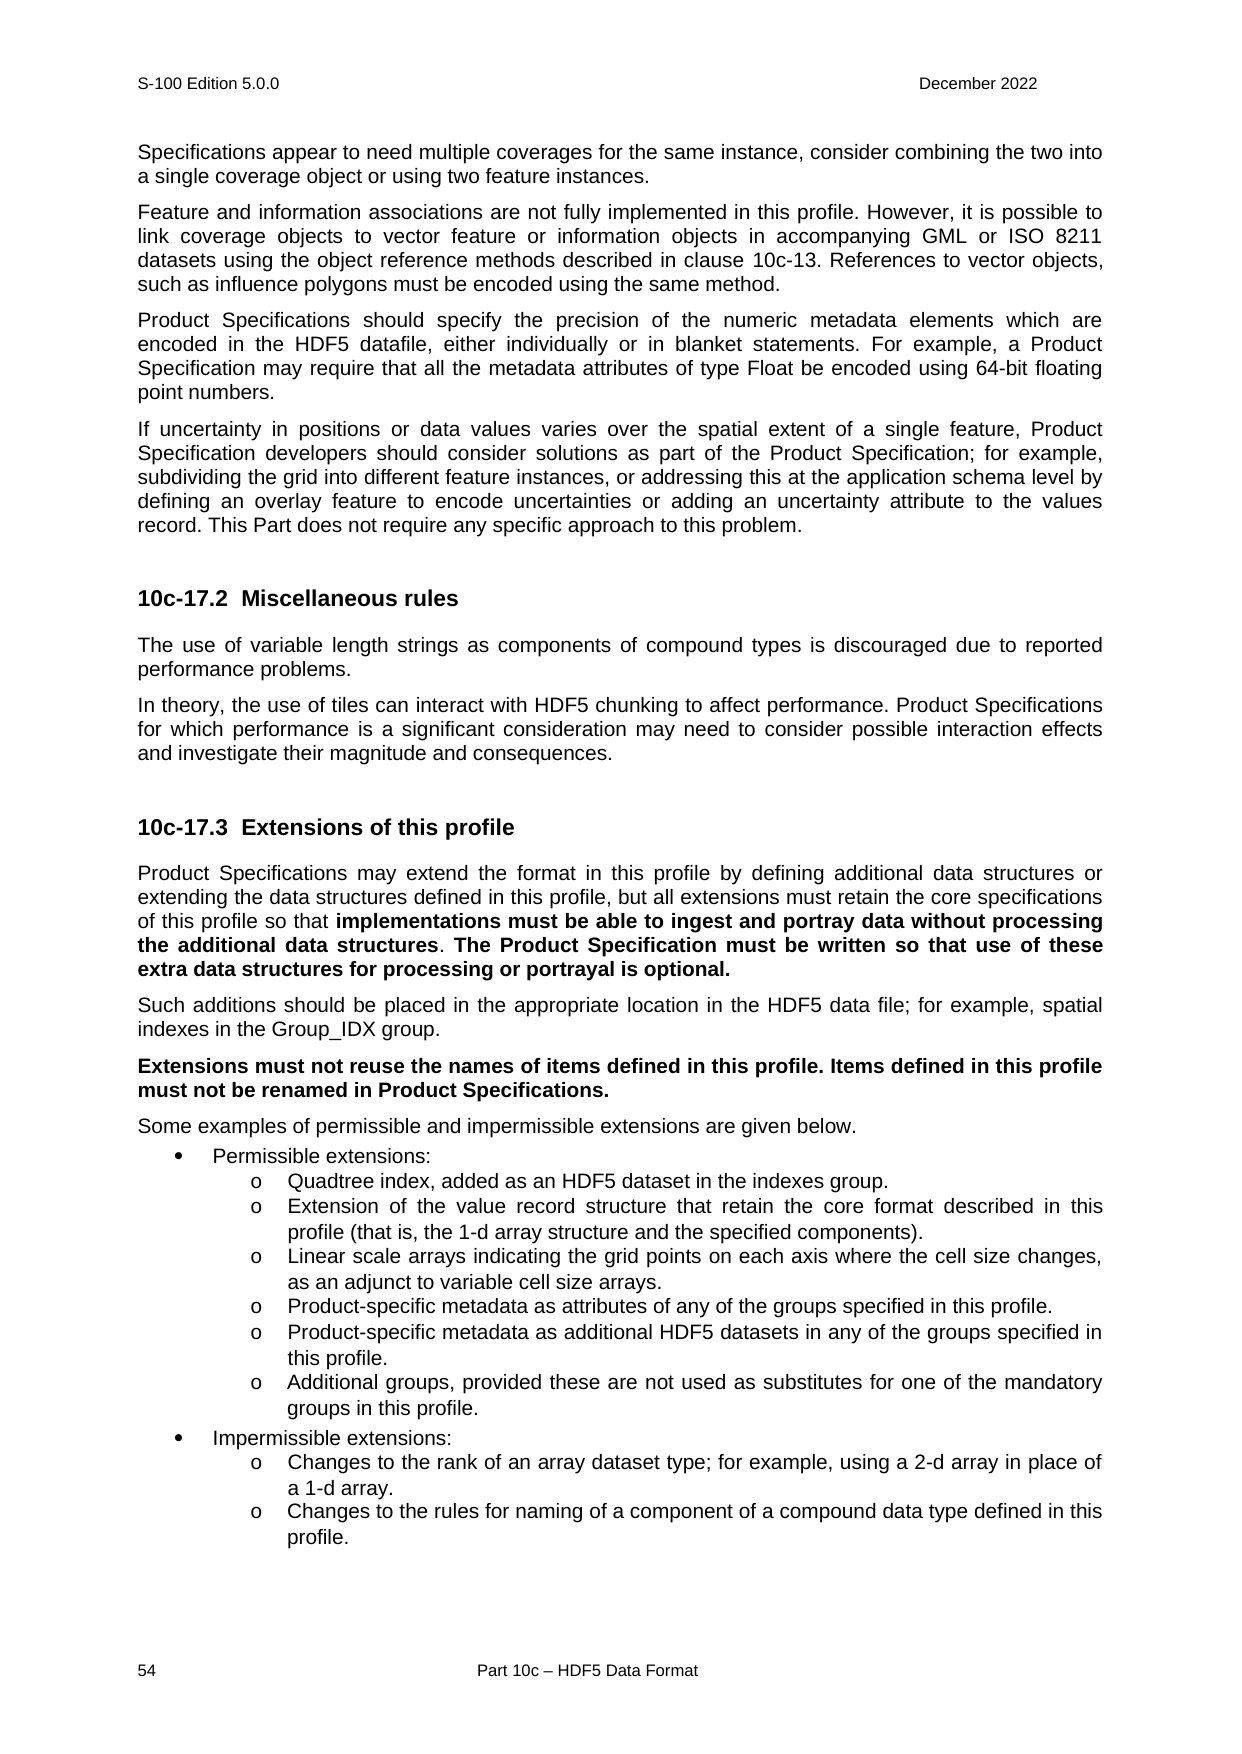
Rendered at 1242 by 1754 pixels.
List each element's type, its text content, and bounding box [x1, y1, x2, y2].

list Extension of the value record structure that retain the core format described in this profile (that is, the 1-d array structure and the specified components). [250, 1194, 1104, 1244]
text Product Specifications should specify the precision of the numeric metadata elements which are encoded in the HDF5 datafile, either individually or in blanket statements. For example, a Product Specification may require that all the metadata attributes of type Float be encoded using 64-bit floating point numbers. [137, 308, 1104, 404]
text Some examples of permissible and impermissible extensions are given below. [137, 1114, 1104, 1138]
text The use of variable length strings as components of compound types is discouraged due to reported performance problems. [137, 633, 1104, 681]
subtitle Extensions of this profile [137, 814, 1104, 840]
list Product-specific metadata as attributes of any of the groups specified in this profile. [250, 1294, 1104, 1320]
list Permissible extensions: [175, 1144, 1104, 1168]
list Changes to the rank of an array dataset type; for example, using a 2-d array in place of a 1-d array. [250, 1449, 1104, 1499]
list Additional groups, provided these are not used as substitutes for one of the mandatory groups in this profile. [250, 1369, 1104, 1419]
text If uncertainty in positions or data values varies over the spatial extent of a single feature, Product Specification developers should consider solutions as part of the Product Specification; for example, subdividing the grid into different feature instances, or addressing this at the application schema level by defining an overlay feature to encode uncertainties or adding an uncertainty attribute to the values record. This Part does not require any specific approach to this problem. [137, 417, 1104, 536]
text Product Specifications may extend the format in this profile by defining additional data structures or extending the data structures defined in this profile, but all extensions must retain the core specifications of this profile so that implementations must be able to ingest and portray data without processing the additional data structures. The Product Specification must be written so that use of these extra data structures for processing or portrayal is optional. [137, 861, 1104, 981]
subtitle Miscellaneous rules [137, 585, 1104, 612]
list Linear scale arrays indicating the grid points on each axis where the cell size changes, as an adjunct to variable cell size arrays. [250, 1244, 1104, 1294]
text Feature and information associations are not fully implemented in this profile. However, it is possible to link coverage objects to vector feature or information objects in accompanying GML or ISO 8211 datasets using the object reference methods described in clause 10c-13. References to vector objects, such as influence polygons must be encoded using the same method. [137, 200, 1104, 296]
list Product-specific metadata as additional HDF5 datasets in any of the groups specified in this profile. [250, 1320, 1104, 1369]
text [137, 139, 1104, 187]
list Impermissible extensions: [175, 1426, 1104, 1449]
text Such additions should be placed in the appropriate location in the HDF5 data file; for example, spatial indexes in the Group_IDX group. [137, 993, 1104, 1041]
list Quadtree index, added as an HDF5 dataset in the indexes group. [250, 1168, 1104, 1194]
list Changes to the rules for naming of a component of a compound data type defined in this profile. [250, 1499, 1104, 1549]
text Extensions must not reuse the names of items defined in this profile. Items defined in this profile must not be renamed in Product Specifications. [137, 1054, 1104, 1102]
text In theory, the use of tiles can interact with HDF5 chunking to affect performance. Product Specifications for which performance is a significant consideration may need to consider possible interaction effects and investigate their magnitude and consequences. [137, 693, 1104, 765]
